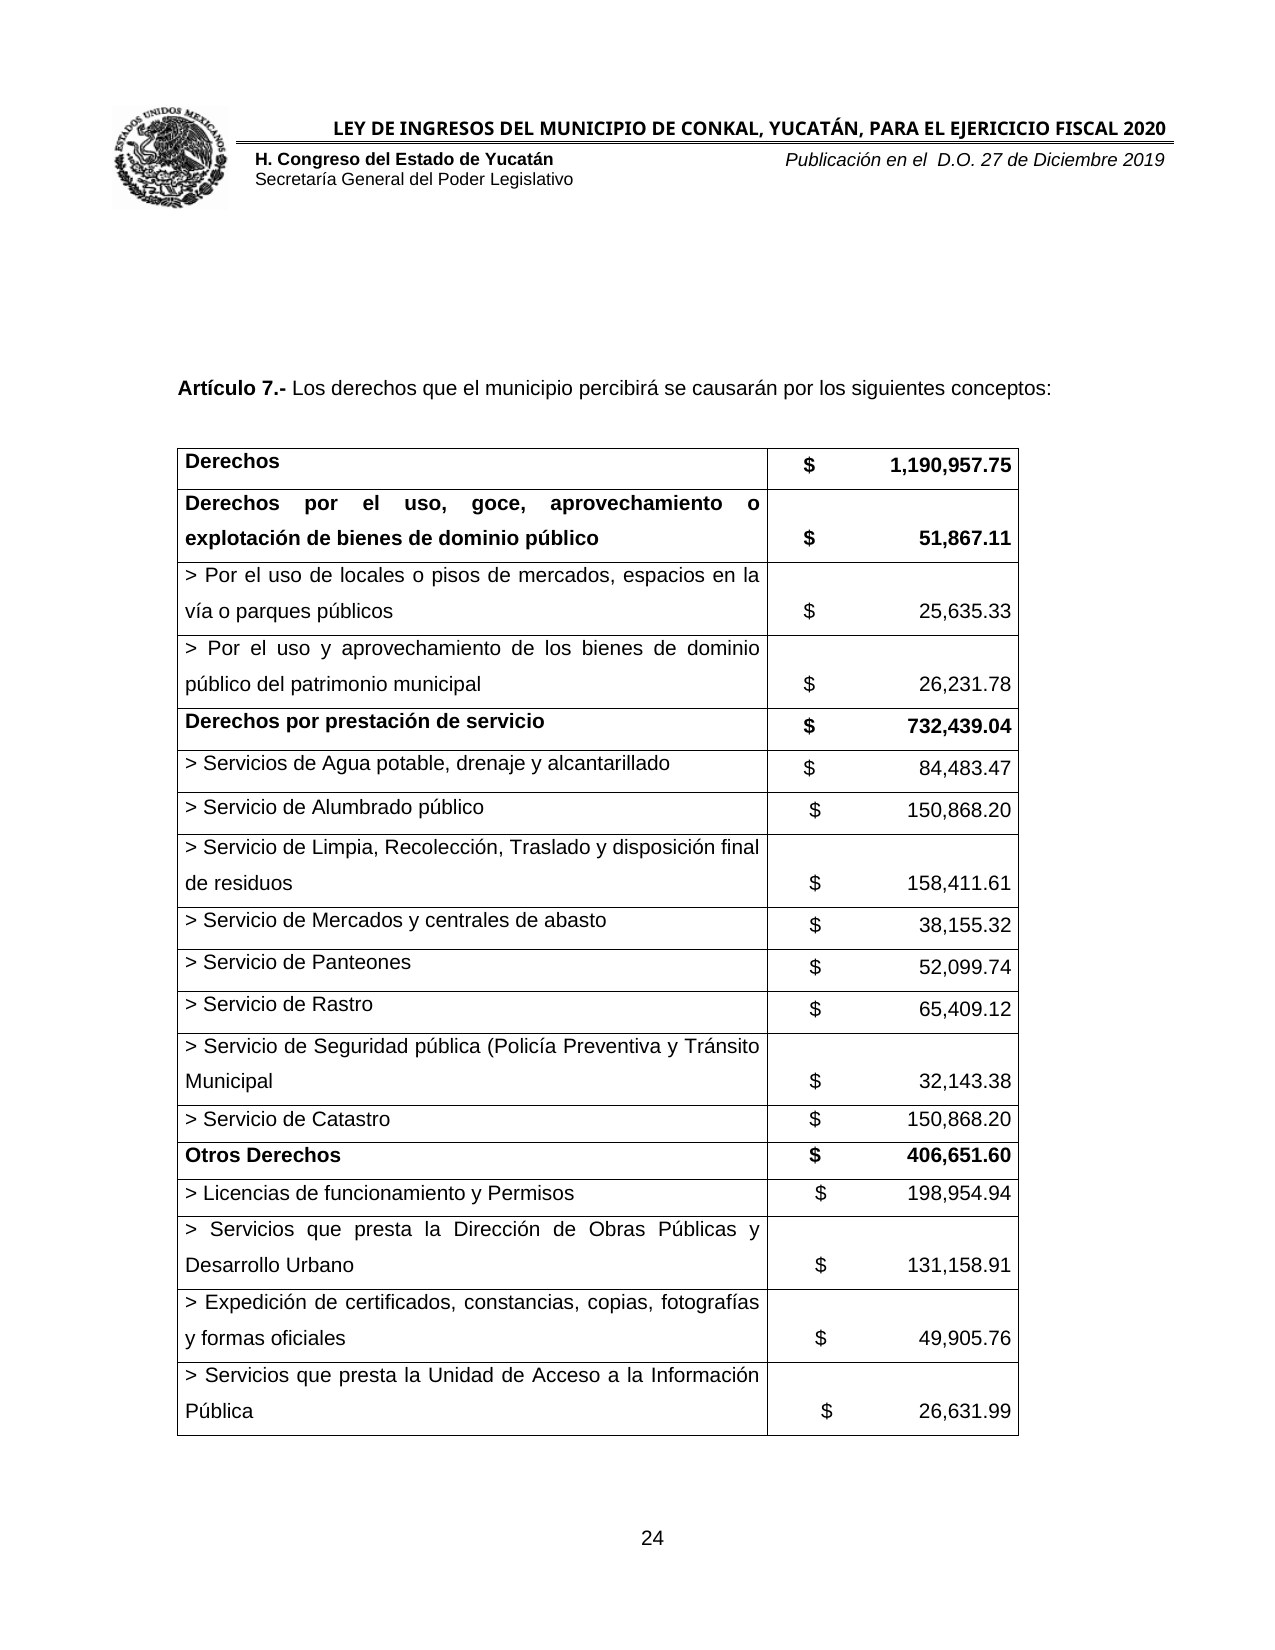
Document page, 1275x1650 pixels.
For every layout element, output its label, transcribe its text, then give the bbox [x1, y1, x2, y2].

table_cell $ 51,867.11 [768, 490, 1018, 562]
table_header Derechos [178, 449, 767, 489]
table_cell > Servicio de Seguridad pública (Policía Preventiva y Tránsito Municipal [178, 1034, 767, 1105]
table_cell $ 38,155.32 [768, 908, 1018, 949]
table_cell > Servicio de Catastro [178, 1106, 767, 1142]
table_cell $ 65,409.12 [768, 992, 1018, 1032]
table_cell Derechos por prestación de servicio [178, 709, 767, 750]
table_cell $ 84,483.47 [768, 751, 1018, 792]
table_cell > Servicios de Agua potable, drenaje y alcantarillado [178, 751, 767, 792]
table_cell $ 150,868.20 [768, 793, 1018, 834]
table_cell Otros Derechos [178, 1143, 767, 1179]
table_cell $ 32,143.38 [768, 1034, 1018, 1105]
table_cell Derechos por el uso, goce, aprovechamiento o explotación de bienes de dominio público [178, 490, 767, 562]
table_cell > Por el uso y aprovechamiento de los bienes de dominio público del patrimonio municipal [178, 636, 767, 708]
table_cell > Servicios que presta la Unidad de Acceso a la Información Pública [178, 1363, 767, 1435]
table_cell $ 25,635.33 [768, 563, 1018, 635]
table_cell $ 406,651.60 [768, 1143, 1018, 1179]
table_cell $ 732,439.04 [768, 709, 1018, 750]
table_cell $ 150,868.20 [768, 1106, 1018, 1142]
table_cell $ 26,631.99 [768, 1363, 1018, 1435]
table_cell > Licencias de funcionamiento y Permisos [178, 1180, 767, 1216]
table_cell > Servicio de Limpia, Recolección, Traslado y disposición final de residuos [178, 835, 767, 907]
table_cell > Servicio de Rastro [178, 992, 767, 1032]
table_cell $ 49,905.76 [768, 1290, 1018, 1362]
table_cell $ 158,411.61 [768, 835, 1018, 907]
table_cell $ 26,231.78 [768, 636, 1018, 708]
table_cell > Por el uso de locales o pisos de mercados, espacios en la vía o parques públicos [178, 563, 767, 635]
table_cell > Servicio de Alumbrado público [178, 793, 767, 834]
table_header $ 1,190,957.75 [768, 449, 1018, 489]
table_cell $ 198,954.94 [768, 1180, 1018, 1216]
table_cell $ 52,099.74 [768, 950, 1018, 991]
table_cell > Servicios que presta la Dirección de Obras Públicas y Desarrollo Urbano [178, 1217, 767, 1289]
table_cell > Expedición de certificados, constancias, copias, fotografías y formas oficiales [178, 1290, 767, 1362]
table_cell > Servicio de Mercados y centrales de abasto [178, 908, 767, 949]
text Artículo 7.- Los derechos que el municipio percibirá se causarán por los siguientes conceptos: [177, 376, 1127, 399]
table_cell $ 131,158.91 [768, 1217, 1018, 1289]
table_cell > Servicio de Panteones [178, 950, 767, 991]
